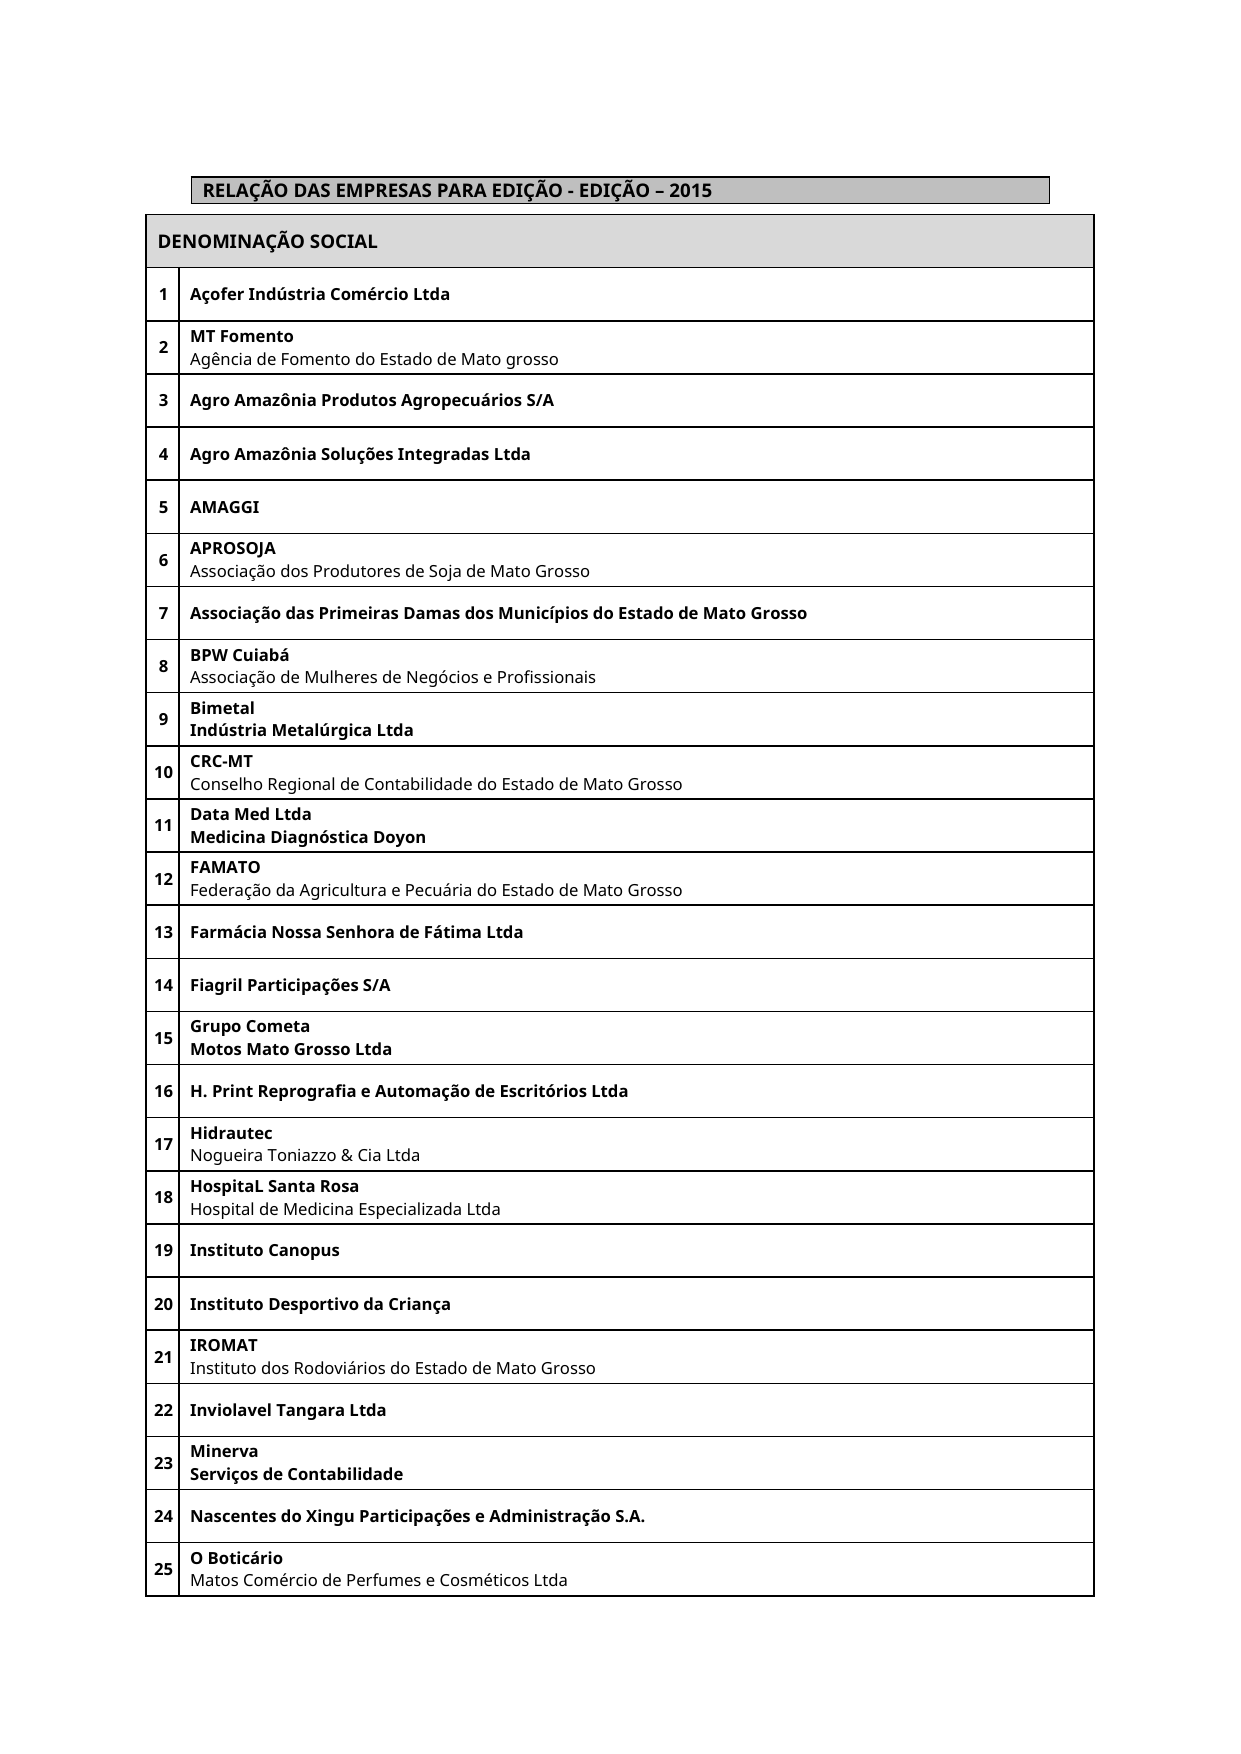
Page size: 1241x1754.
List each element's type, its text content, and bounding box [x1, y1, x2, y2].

table_cell [147, 1065, 178, 1117]
table_cell [147, 375, 178, 426]
table_cell Inviolavel Tangara Ltda [180, 1384, 1093, 1436]
table_cell [147, 1331, 178, 1382]
table_cell [147, 1490, 178, 1542]
table_cell [147, 481, 178, 532]
table_cell [147, 322, 178, 373]
table_cell [147, 800, 178, 851]
table_cell Grupo Cometa Motos Mato Grosso Ltda [180, 1012, 1093, 1064]
table_header RELAÇÃO DAS EMPRESAS PARA EDIÇÃO - EDIÇÃO – 2015 [192, 178, 1049, 203]
table_cell BPW Cuiabá Associação de Mulheres de Negócios e Profissionais [180, 640, 1093, 692]
table_cell [147, 906, 178, 957]
table_cell [147, 587, 178, 639]
table_cell [147, 1172, 178, 1223]
table_cell [147, 268, 178, 320]
table_cell [147, 640, 178, 692]
table_cell AMAGGI [180, 481, 1093, 532]
table_cell IROMAT Instituto dos Rodoviários do Estado de Mato Grosso [180, 1331, 1093, 1382]
table_cell [147, 747, 178, 798]
table_cell [147, 1437, 178, 1489]
table_cell FAMATO Federação da Agricultura e Pecuária do Estado de Mato Grosso [180, 853, 1093, 904]
table_cell [147, 853, 178, 904]
table_cell Farmácia Nossa Senhora de Fátima Ltda [180, 906, 1093, 957]
table_cell [147, 693, 178, 745]
table_cell [147, 1543, 178, 1595]
table_cell Minerva Serviços de Contabilidade [180, 1437, 1093, 1489]
table_cell [147, 959, 178, 1011]
table_cell Hidrautec Nogueira Toniazzo & Cia Ltda [180, 1118, 1093, 1170]
table_cell Agro Amazônia Soluções Integradas Ltda [180, 428, 1093, 479]
table_cell [147, 1012, 178, 1064]
table_cell [147, 1384, 178, 1436]
table_cell Agro Amazônia Produtos Agropecuários S/A [180, 375, 1093, 426]
table_cell [147, 534, 178, 586]
table_cell MT Fomento Agência de Fomento do Estado de Mato grosso [180, 322, 1093, 373]
table_cell Instituto Canopus [180, 1225, 1093, 1276]
table_cell O Boticário Matos Comércio de Perfumes e Cosméticos Ltda [180, 1543, 1093, 1595]
table_cell Bimetal Indústria Metalúrgica Ltda [180, 693, 1093, 745]
table_cell H. Print Reprografia e Automação de Escritórios Ltda [180, 1065, 1093, 1117]
table_cell [147, 1278, 178, 1329]
table_cell Data Med Ltda Medicina Diagnóstica Doyon [180, 800, 1093, 851]
table_cell HospitaL Santa Rosa Hospital de Medicina Especializada Ltda [180, 1172, 1093, 1223]
table_cell Instituto Desportivo da Criança [180, 1278, 1093, 1329]
table_cell [147, 428, 178, 479]
table_cell APROSOJA Associação dos Produtores de Soja de Mato Grosso [180, 534, 1093, 586]
table_cell Associação das Primeiras Damas dos Municípios do Estado de Mato Grosso [180, 587, 1093, 639]
table_cell CRC-MT Conselho Regional de Contabilidade do Estado de Mato Grosso [180, 747, 1093, 798]
table_cell Açofer Indústria Comércio Ltda [180, 268, 1093, 320]
table_cell [147, 1118, 178, 1170]
table_cell Nascentes do Xingu Participações e Administração S.A. [180, 1490, 1093, 1542]
table_header DENOMINAÇÃO SOCIAL [147, 215, 1093, 267]
table_cell [147, 1225, 178, 1276]
table_cell Fiagril Participações S/A [180, 959, 1093, 1011]
